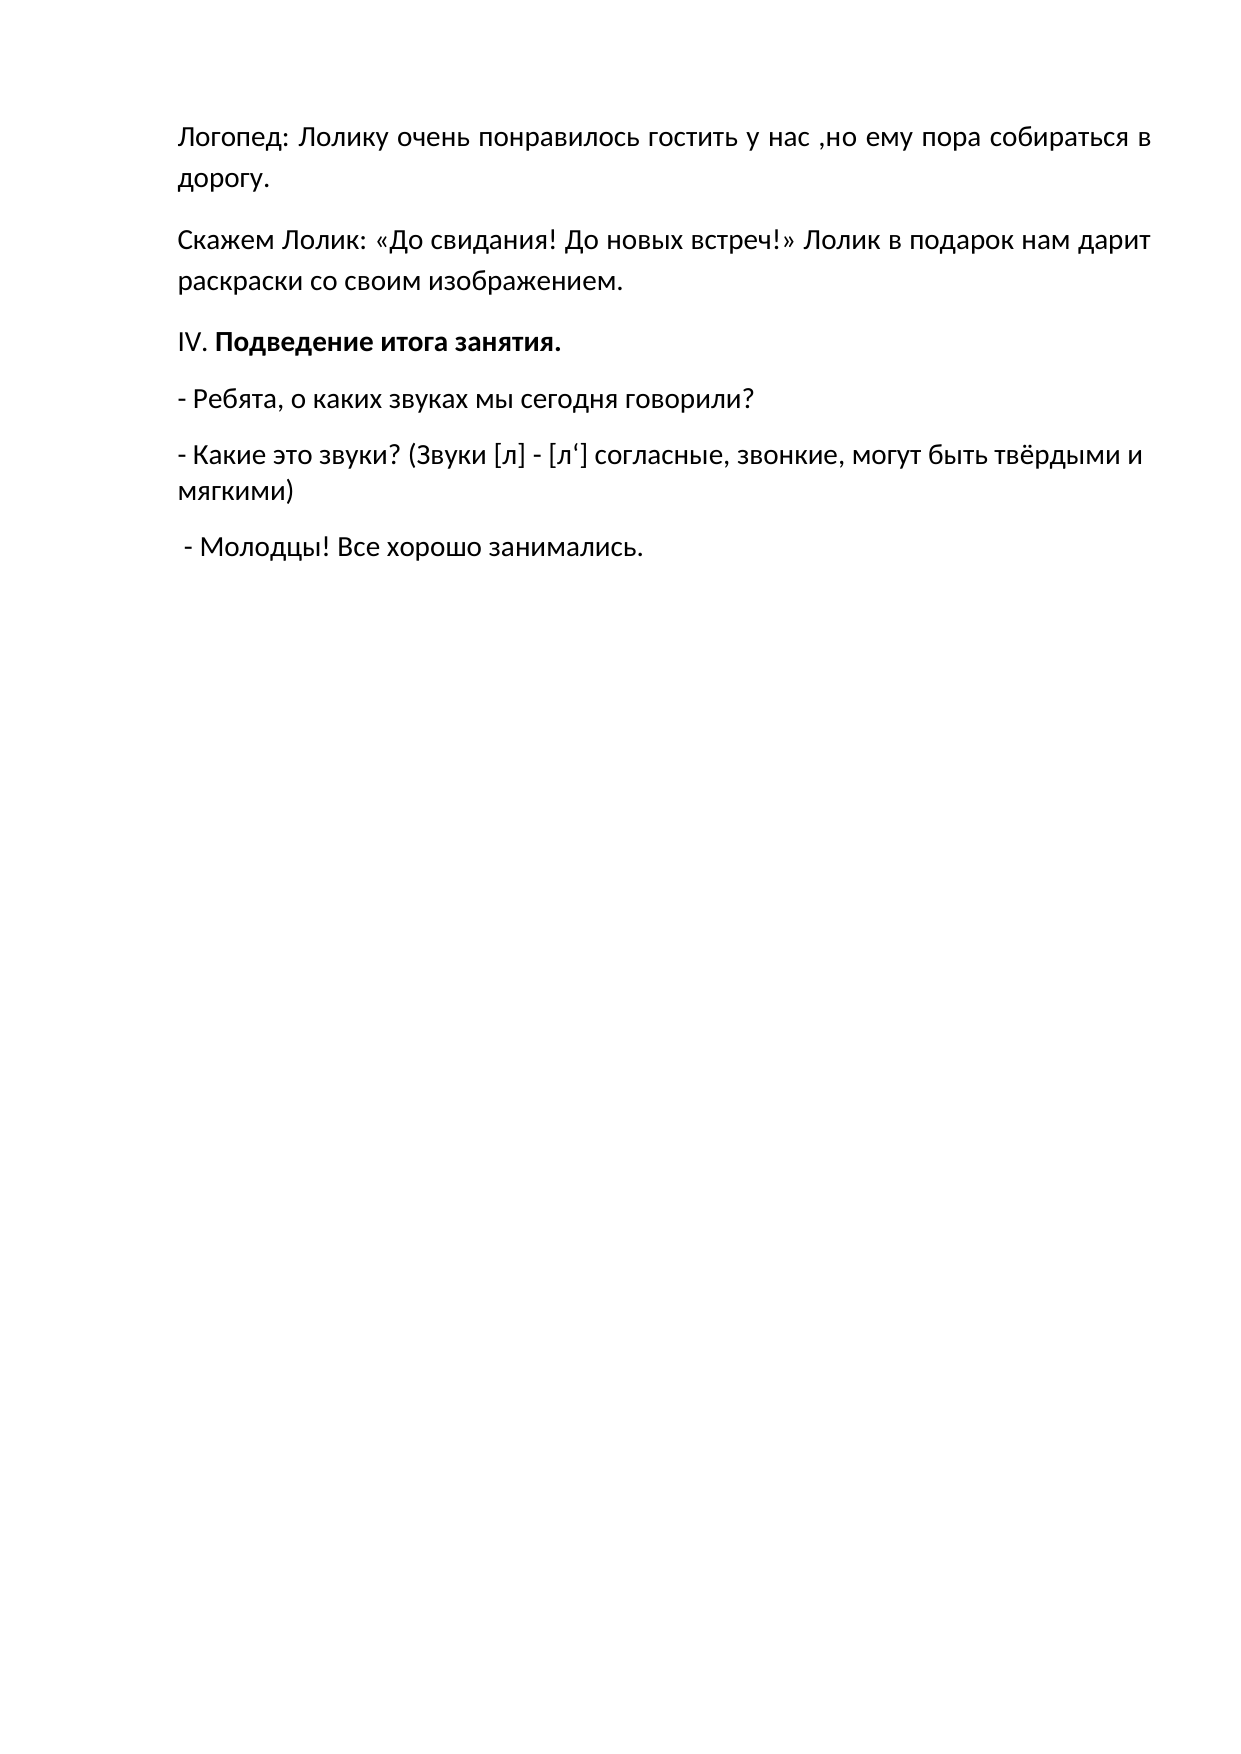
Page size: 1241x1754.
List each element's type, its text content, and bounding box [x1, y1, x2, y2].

text - Ребята, о каких звуках мы сегодня говорили? [177, 380, 1152, 416]
text - Молодцы! Все хорошо занимались. [177, 528, 1152, 564]
text Скажем Лолик: «До свидания! До новых встреч!» Лолик в подарок нам дарит раскраски со своим изображением. [177, 221, 1152, 297]
text IV. Подведение итога занятия. [177, 323, 1152, 359]
text Логопед: Лолику очень понравилось гостить у нас ,но ему пора собираться в дорогу. [177, 118, 1152, 195]
text - Какие это звуки? (Звуки [л] - [л‘] согласные, звонкие, могут быть твёрдыми и мягкими) [177, 436, 1152, 508]
